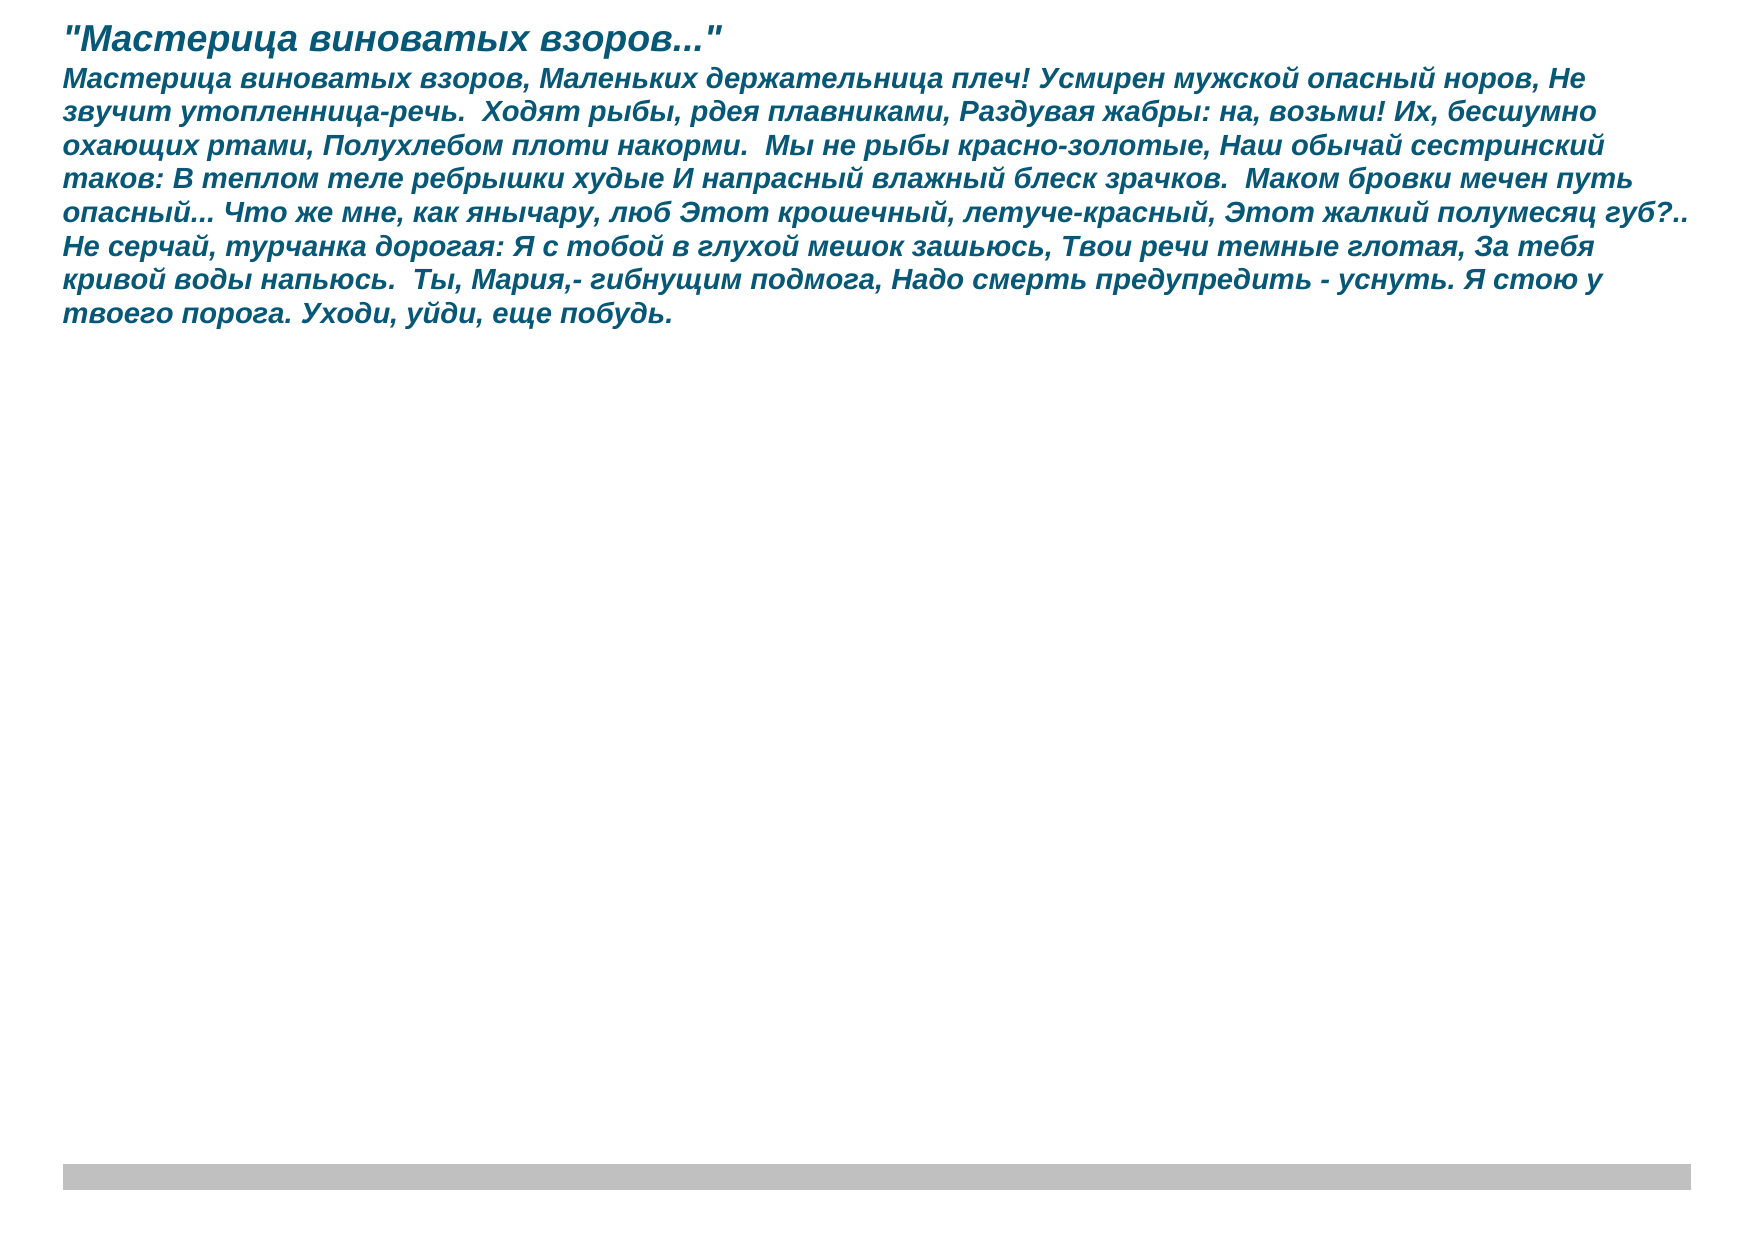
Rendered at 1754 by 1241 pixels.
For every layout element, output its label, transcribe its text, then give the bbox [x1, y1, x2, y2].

text Мастерица виноватых взоров, [62, 61, 1691, 329]
subtitle "Мастерица виноватых взоров..." [62, 17, 1691, 60]
